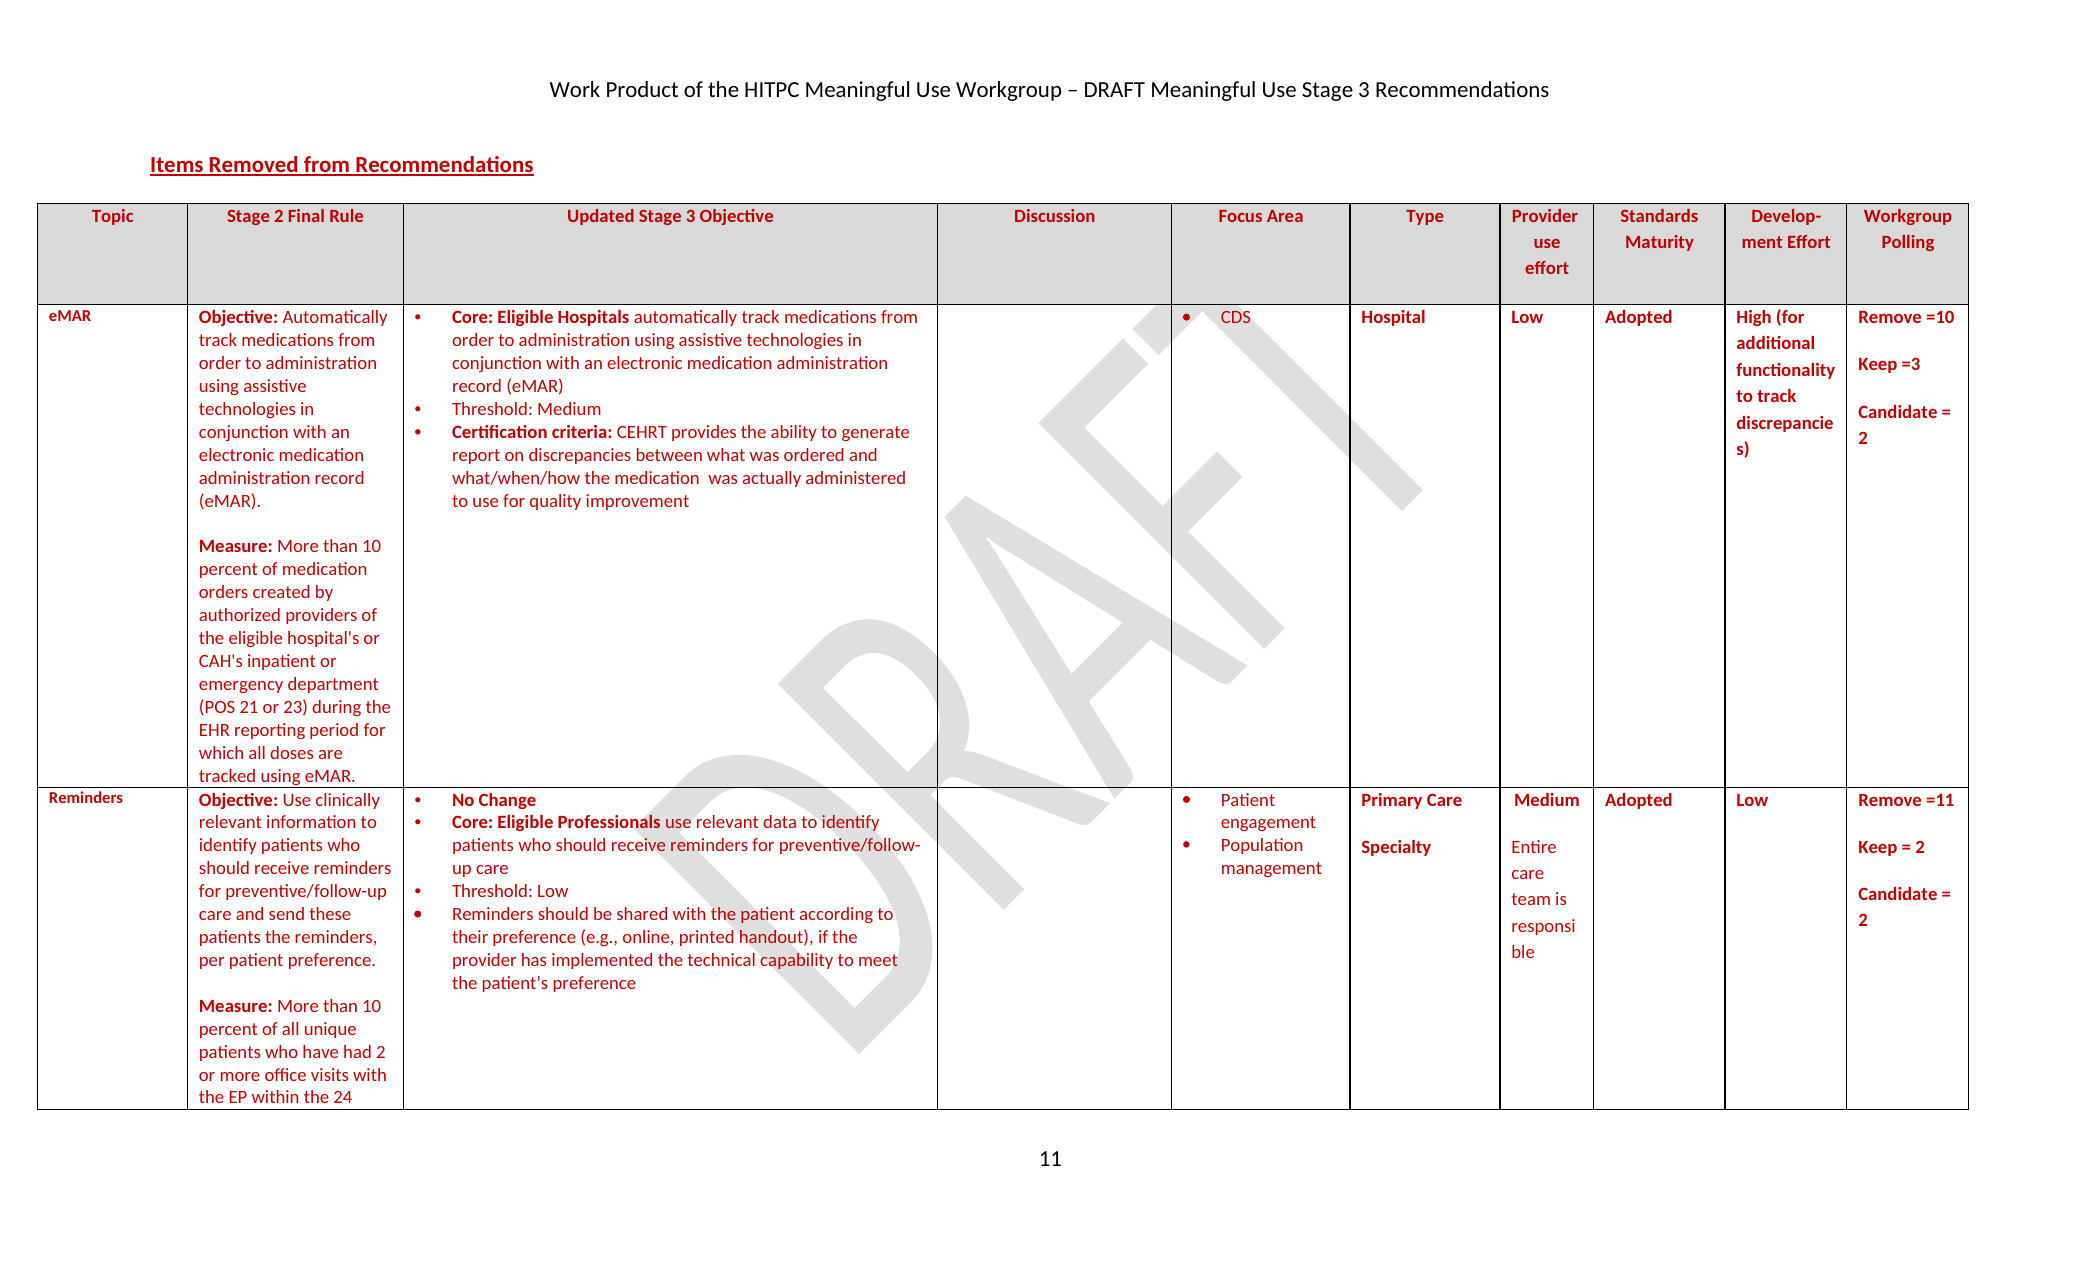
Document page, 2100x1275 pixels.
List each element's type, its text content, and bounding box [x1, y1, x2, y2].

table_cell Remove =11 Keep = 2 Candidate = 2 [1847, 788, 1968, 1108]
table_cell Low [1726, 788, 1846, 1108]
table_header Develop-ment Effort [1726, 204, 1846, 304]
table_cell High (for additional functionality to track discrepancies) [1726, 305, 1846, 787]
table_header Stage 2 Final Rule [188, 204, 403, 304]
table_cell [404, 788, 937, 1108]
table_cell Objective: Automatically track medications from order to administration using assistive technologies in conjunction with an electronic medication administration record (eMAR). Measure: More than 10 percent of medication orders created by authorized providers of the eligible hospital's or CAH's inpatient or emergency department (POS 21 or 23) during the EHR reporting period for which all doses are tracked using eMAR. [188, 305, 403, 787]
table_header Provider use effort [1501, 204, 1593, 304]
table_cell Reminders [38, 788, 187, 1108]
table_header Discussion [938, 204, 1171, 304]
table_cell Hospital [1351, 305, 1499, 787]
table_cell Adopted [1594, 305, 1724, 787]
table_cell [188, 788, 403, 1108]
text Items Removed from Recommendations [150, 150, 1950, 178]
table_cell [938, 305, 1171, 787]
table_cell eMAR [38, 305, 187, 787]
table_header Topic [38, 204, 187, 304]
table_cell Medium Entire care team is responsible [1501, 788, 1593, 1108]
table_cell Remove =10 Keep =3 Candidate = 2 [1847, 305, 1968, 787]
table_header Workgroup Polling [1847, 204, 1968, 304]
table_cell Primary Care Specialty [1351, 788, 1499, 1108]
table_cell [1172, 788, 1349, 1108]
table_header Type [1351, 204, 1499, 304]
table_cell Low [1501, 305, 1593, 787]
table_header Updated Stage 3 Objective [404, 204, 937, 304]
table_cell CDS [1172, 305, 1349, 787]
table_header Focus Area [1172, 204, 1349, 304]
table_cell Core: Eligible Hospitals automatically track medications from order to administration using assistive technologies in conjunction with an electronic medication administration record (eMAR) Threshold: Medium Certification criteria: CEHRT provides the ability to generate report on discrepancies between what was ordered and what/when/how the medication was actually administered to use for quality improvement [404, 305, 937, 787]
table_cell [938, 788, 1171, 1108]
table_header Standards Maturity [1594, 204, 1724, 304]
table_cell Adopted [1594, 788, 1724, 1108]
